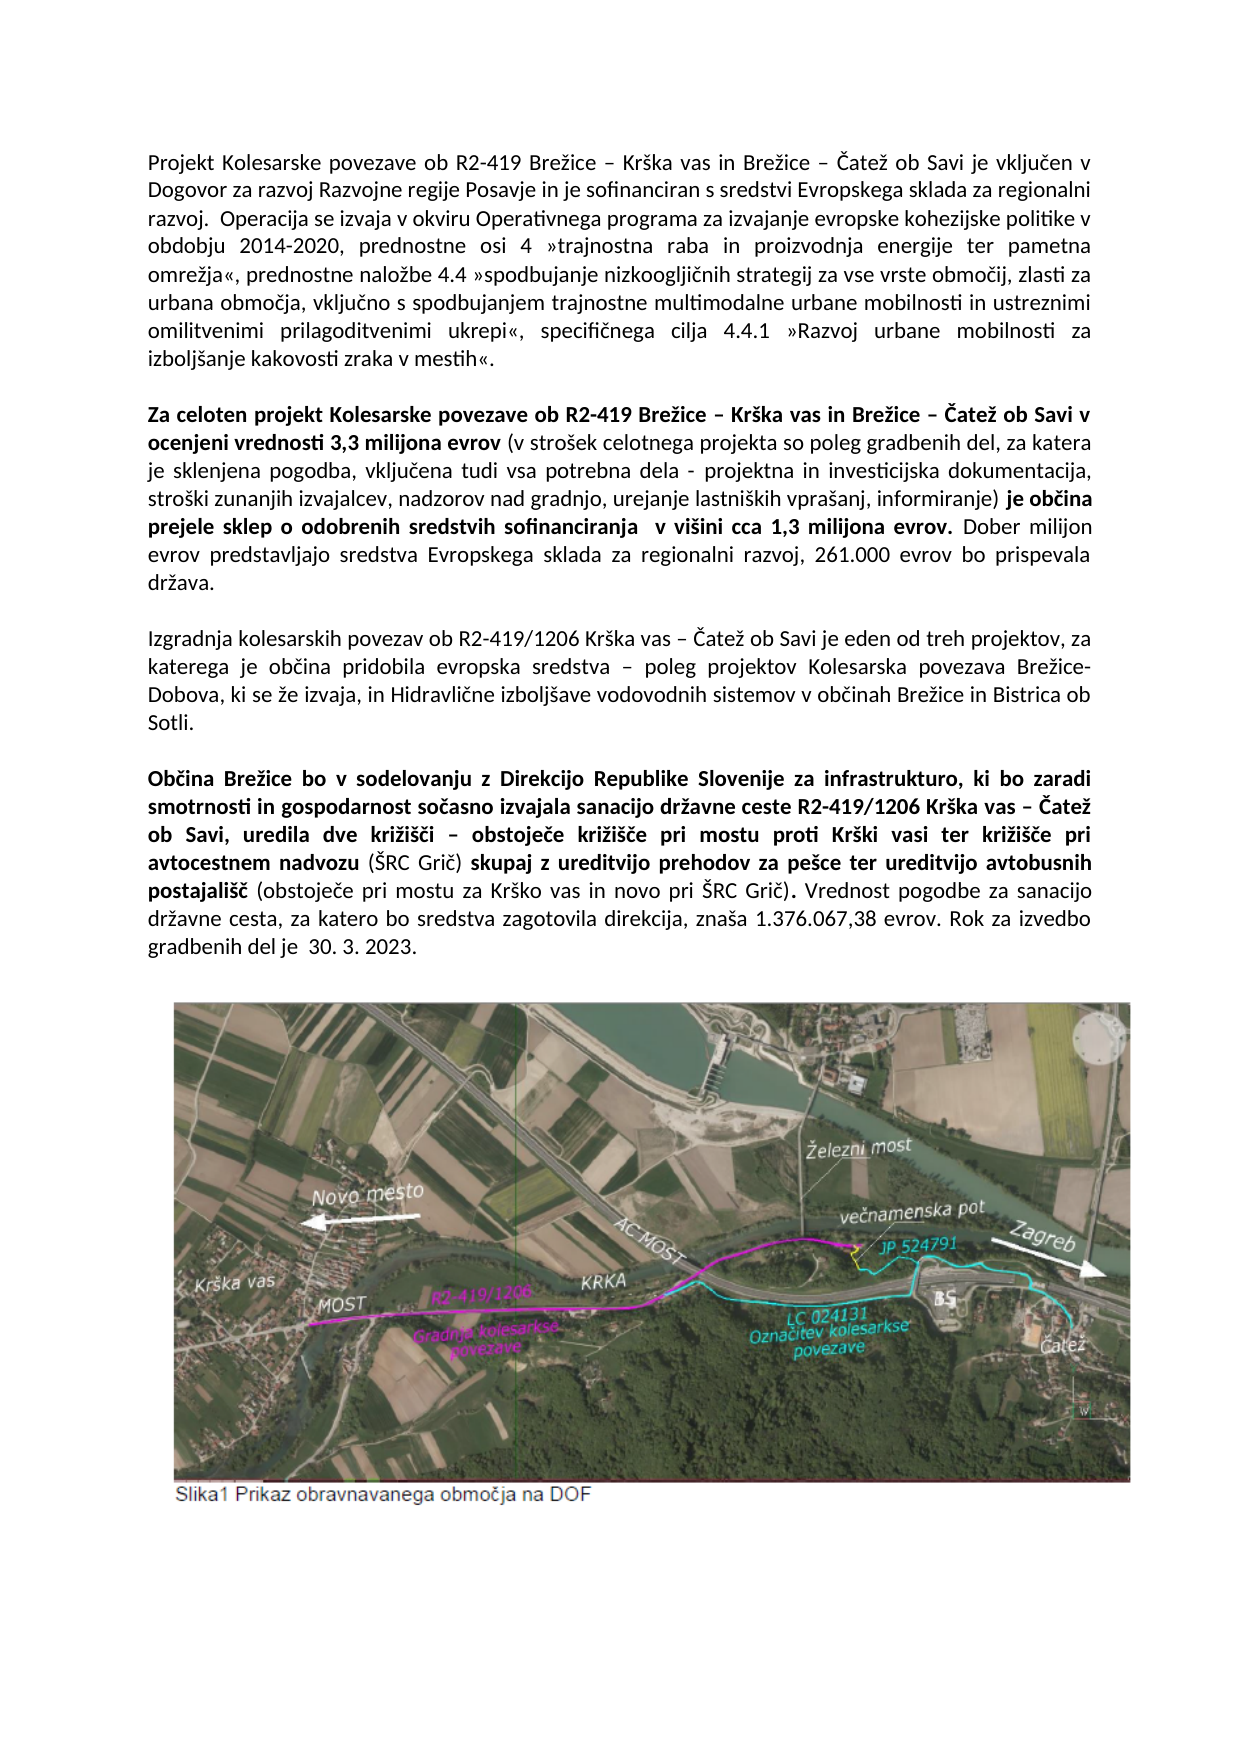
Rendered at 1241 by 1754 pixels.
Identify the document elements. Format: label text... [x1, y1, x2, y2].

text Občina Brežice bo v sodelovanju z Direkcijo Republike Slovenije za infrastrukturo, ki bo zaradi smotrnosti in gospodarnost sočasno izvajala sanacijo državne ceste R2-419/1206 Krška vas – Čatež ob Savi, uredila dve križišči – obstoječe križišče pri mostu proti Krški vasi ter križišče pri avtocestnem nadvozu (ŠRC Grič) skupaj z ureditvijo prehodov za pešce ter ureditvijo avtobusnih postajališč (obstoječe pri mostu za Krško vas in novo pri ŠRC Grič). Vrednost pogodbe za sanacijo državne cesta, za katero bo sredstva zagotovila direkcija, znaša 1.376.067,38 evrov. Rok za izvedbo gradbenih del je 30. 3. 2023. [148, 764, 1093, 960]
text Za celoten projekt Kolesarske povezave ob R2-419 Brežice – Krška vas in Brežice – Čatež ob Savi v ocenjeni vrednosti 3,3 milijona evrov (v strošek celotnega projekta so poleg gradbenih del, za katera je sklenjena pogodba, vključena tudi vsa potrebna dela - projektna in investicijska dokumentacija, stroški zunanjih izvajalcev, nadzorov nad gradnjo, urejanje lastniških vprašanj, informiranje) je občina prejele sklep o odobrenih sredstvih sofinanciranja v višini cca 1,3 milijona evrov. Dober milijon evrov predstavljajo sredstva Evropskega sklada za regionalni razvoj, 261.000 evrov bo prispevala država. [148, 400, 1093, 596]
picture [147, 988, 1155, 1534]
text Izgradnja kolesarskih povezav ob R2-419/1206 Krška vas – Čatež ob Savi je eden od treh projektov, za katerega je občina pridobila evropska sredstva – poleg projektov Kolesarska povezava Brežice-Dobova, ki se že izvaja, in Hidravlične izboljšave vodovodnih sistemov v občinah Brežice in Bistrica ob Sotli. [148, 624, 1093, 736]
text Projekt Kolesarske povezave ob R2-419 Brežice – Krška vas in Brežice – Čatež ob Savi je vključen v Dogovor za razvoj Razvojne regije Posavje in je sofinanciran s sredstvi Evropskega sklada za regionalni razvoj. Operacija se izvaja v okviru Operativnega programa za izvajanje evropske kohezijske politike v obdobju 2014-2020, prednostne osi 4 »trajnostna raba in proizvodnja energije ter pametna omrežja«, prednostne naložbe 4.4 »spodbujanje nizkoogljičnih strategij za vse vrste območij, zlasti za urbana območja, vključno s spodbujanjem trajnostne multimodalne urbane mobilnosti in ustreznimi omilitvenimi prilagoditvenimi ukrepi«, specifičnega cilja 4.4.1 »Razvoj urbane mobilnosti za izboljšanje kakovosti zraka v mestih«. [148, 148, 1093, 372]
